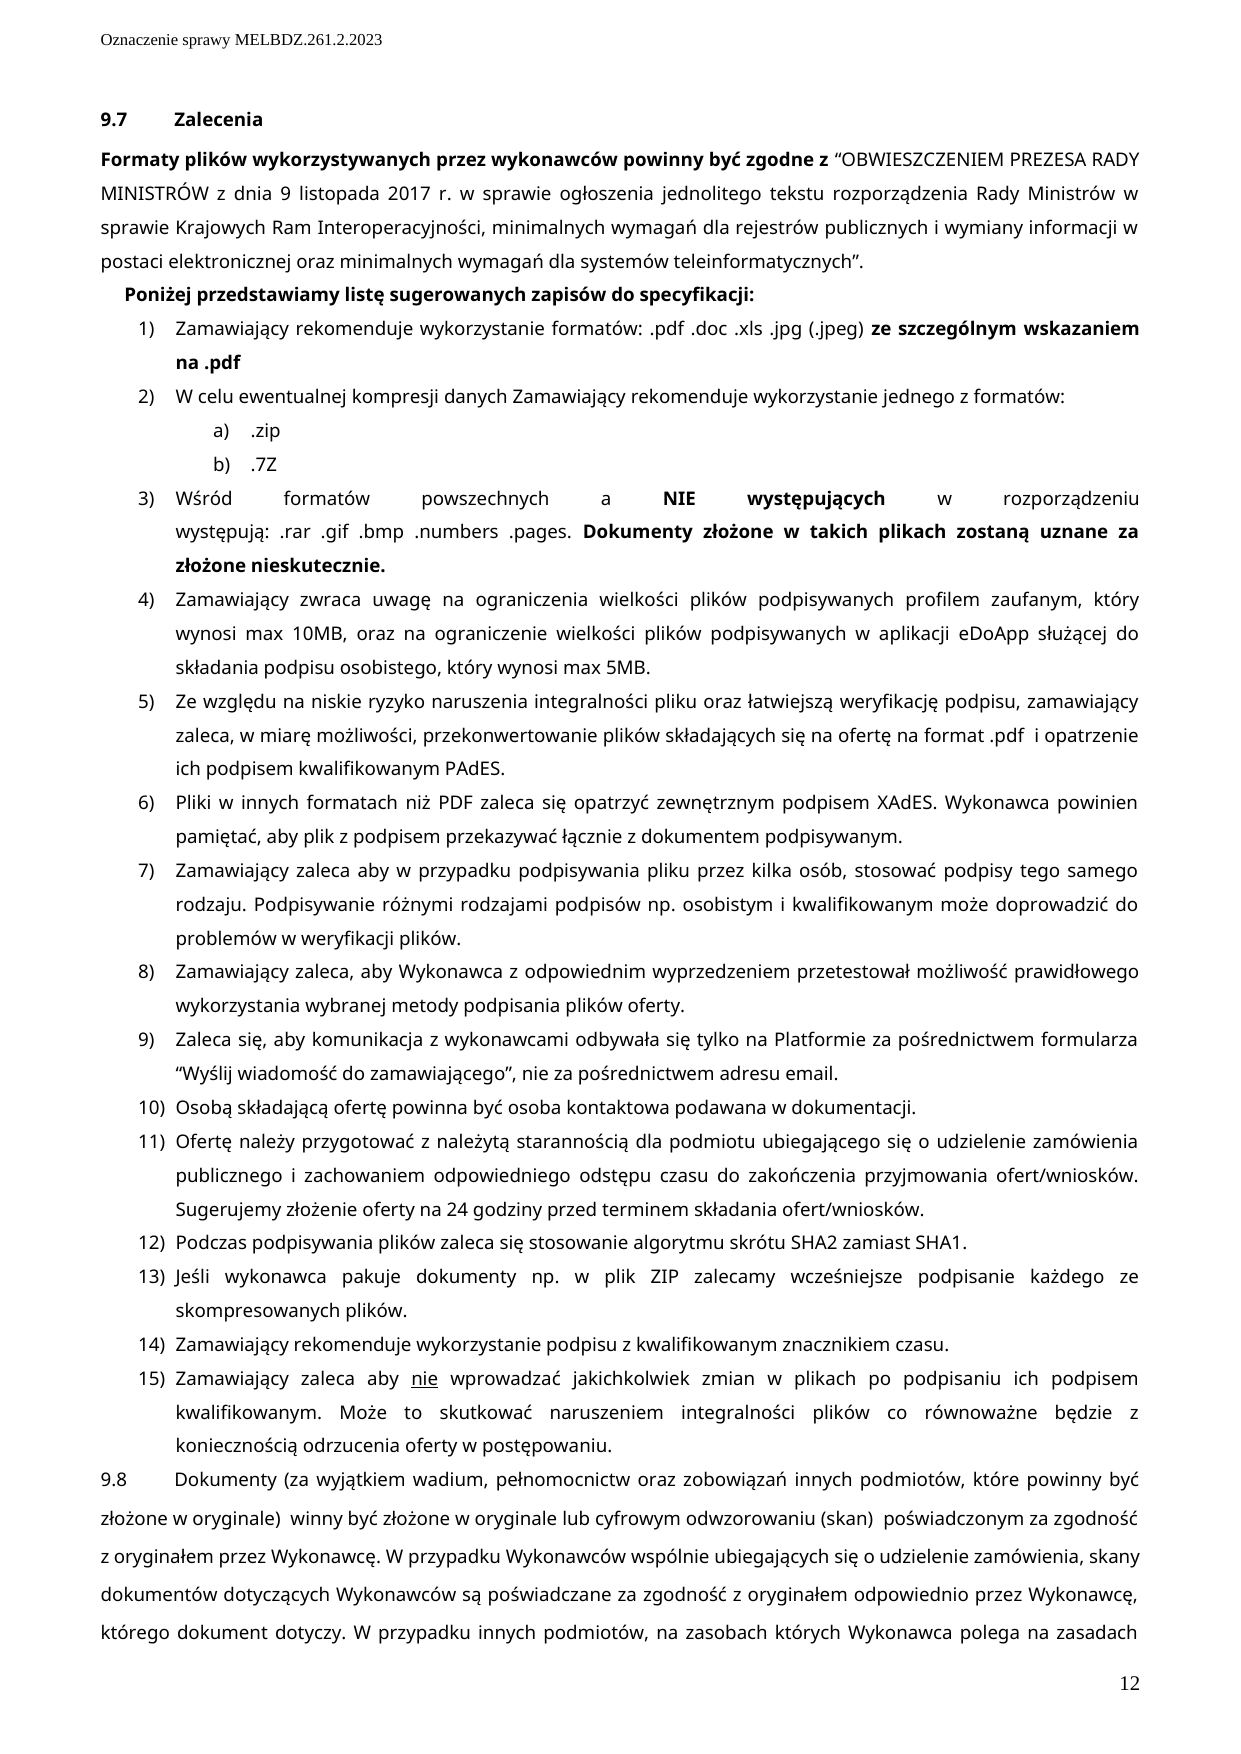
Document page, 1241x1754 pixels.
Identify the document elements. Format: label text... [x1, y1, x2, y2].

text Formaty plików wykorzystywanych przez wykonawców powinny być zgodne z “OBWIESZCZENIEM PREZESA RADY MINISTRÓW z dnia 9 listopada 2017 r. w sprawie ogłoszenia jednolitego tekstu rozporządzenia Rady Ministrów w sprawie Krajowych Ram Interoperacyjności, minimalnych wymagań dla rejestrów publicznych i wymiany informacji w postaci elektronicznej oraz minimalnych wymagań dla systemów teleinformatycznych”. [100, 146, 1140, 273]
list Zamawiający zaleca aby w przypadku podpisywania pliku przez kilka osób, stosować podpisy tego samego rodzaju. Podpisywanie różnymi rodzajami podpisów np. osobistym i kwalifikowanym może doprowadzić do problemów w weryfikacji plików. [138, 857, 1140, 951]
list Jeśli wykonawca pakuje dokumenty np. w plik ZIP zalecamy wcześniejsze podpisanie każdego ze skompresowanych plików. [138, 1263, 1140, 1323]
list Wśród formatów powszechnych a NIE występujących w rozporządzeniu występują: .rar .gif .bmp .numbers .pages. Dokumenty złożone w takich plikach zostaną uznane za złożone nieskutecznie. [138, 485, 1140, 578]
list Zamawiający zaleca, aby Wykonawca z odpowiednim wyprzedzeniem przetestował możliwość prawidłowego wykorzystania wybranej metody podpisania plików oferty. [138, 959, 1140, 1018]
list Zamawiający rekomenduje wykorzystanie formatów: .pdf .doc .xls .jpg (.jpeg) ze szczególnym wskazaniem na .pdf [138, 316, 1140, 375]
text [100, 1467, 1140, 1645]
list Zaleca się, aby komunikacja z wykonawcami odbywała się tylko na Platformie za pośrednictwem formularza “Wyślij wiadomość do zamawiającego”, nie za pośrednictwem adresu email. [138, 1027, 1140, 1086]
list Zamawiający rekomenduje wykorzystanie podpisu z kwalifikowanym znacznikiem czasu. [138, 1331, 1140, 1357]
list Osobą składającą ofertę powinna być osoba kontaktowa podawana w dokumentacji. [138, 1094, 1140, 1120]
list Podczas podpisywania plików zaleca się stosowanie algorytmu skrótu SHA2 zamiast SHA1. [138, 1230, 1140, 1255]
list Zamawiający zwraca uwagę na ograniczenia wielkości plików podpisywanych profilem zaufanym, który wynosi max 10MB, oraz na ograniczenie wielkości plików podpisywanych w aplikacji eDoApp służącej do składania podpisu osobistego, który wynosi max 5MB. [138, 586, 1140, 680]
list W celu ewentualnej kompresji danych Zamawiający rekomenduje wykorzystanie jednego z formatów: [138, 383, 1140, 409]
text Poniżej przedstawiamy listę sugerowanych zapisów do specyfikacji: [100, 282, 1140, 307]
list Ofertę należy przygotować z należytą starannością dla podmiotu ubiegającego się o udzielenie zamówienia publicznego i zachowaniem odpowiedniego odstępu czasu do zakończenia przyjmowania ofert/wniosków. Sugerujemy złożenie oferty na 24 godziny przed terminem składania ofert/wniosków. [138, 1128, 1140, 1221]
list Zamawiający zaleca aby nie wprowadzać jakichkolwiek zmian w plikach po podpisaniu ich podpisem kwalifikowanym. Może to skutkować naruszeniem integralności plików co równoważne będzie z koniecznością odrzucenia oferty w postępowaniu. [138, 1365, 1140, 1458]
list .zip [213, 417, 1140, 443]
list Pliki w innych formatach niż PDF zaleca się opatrzyć zewnętrznym podpisem XAdES. Wykonawca powinien pamiętać, aby plik z podpisem przekazywać łącznie z dokumentem podpisywanym. [138, 789, 1140, 849]
subtitle 9.7 Zalecenia [100, 106, 1140, 132]
list Ze względu na niskie ryzyko naruszenia integralności pliku oraz łatwiejszą weryfikację podpisu, zamawiający zaleca, w miarę możliwości, przekonwertowanie plików składających się na ofertę na format .pdf i opatrzenie ich podpisem kwalifikowanym PAdES. [138, 688, 1140, 781]
list .7Z [213, 451, 1140, 477]
